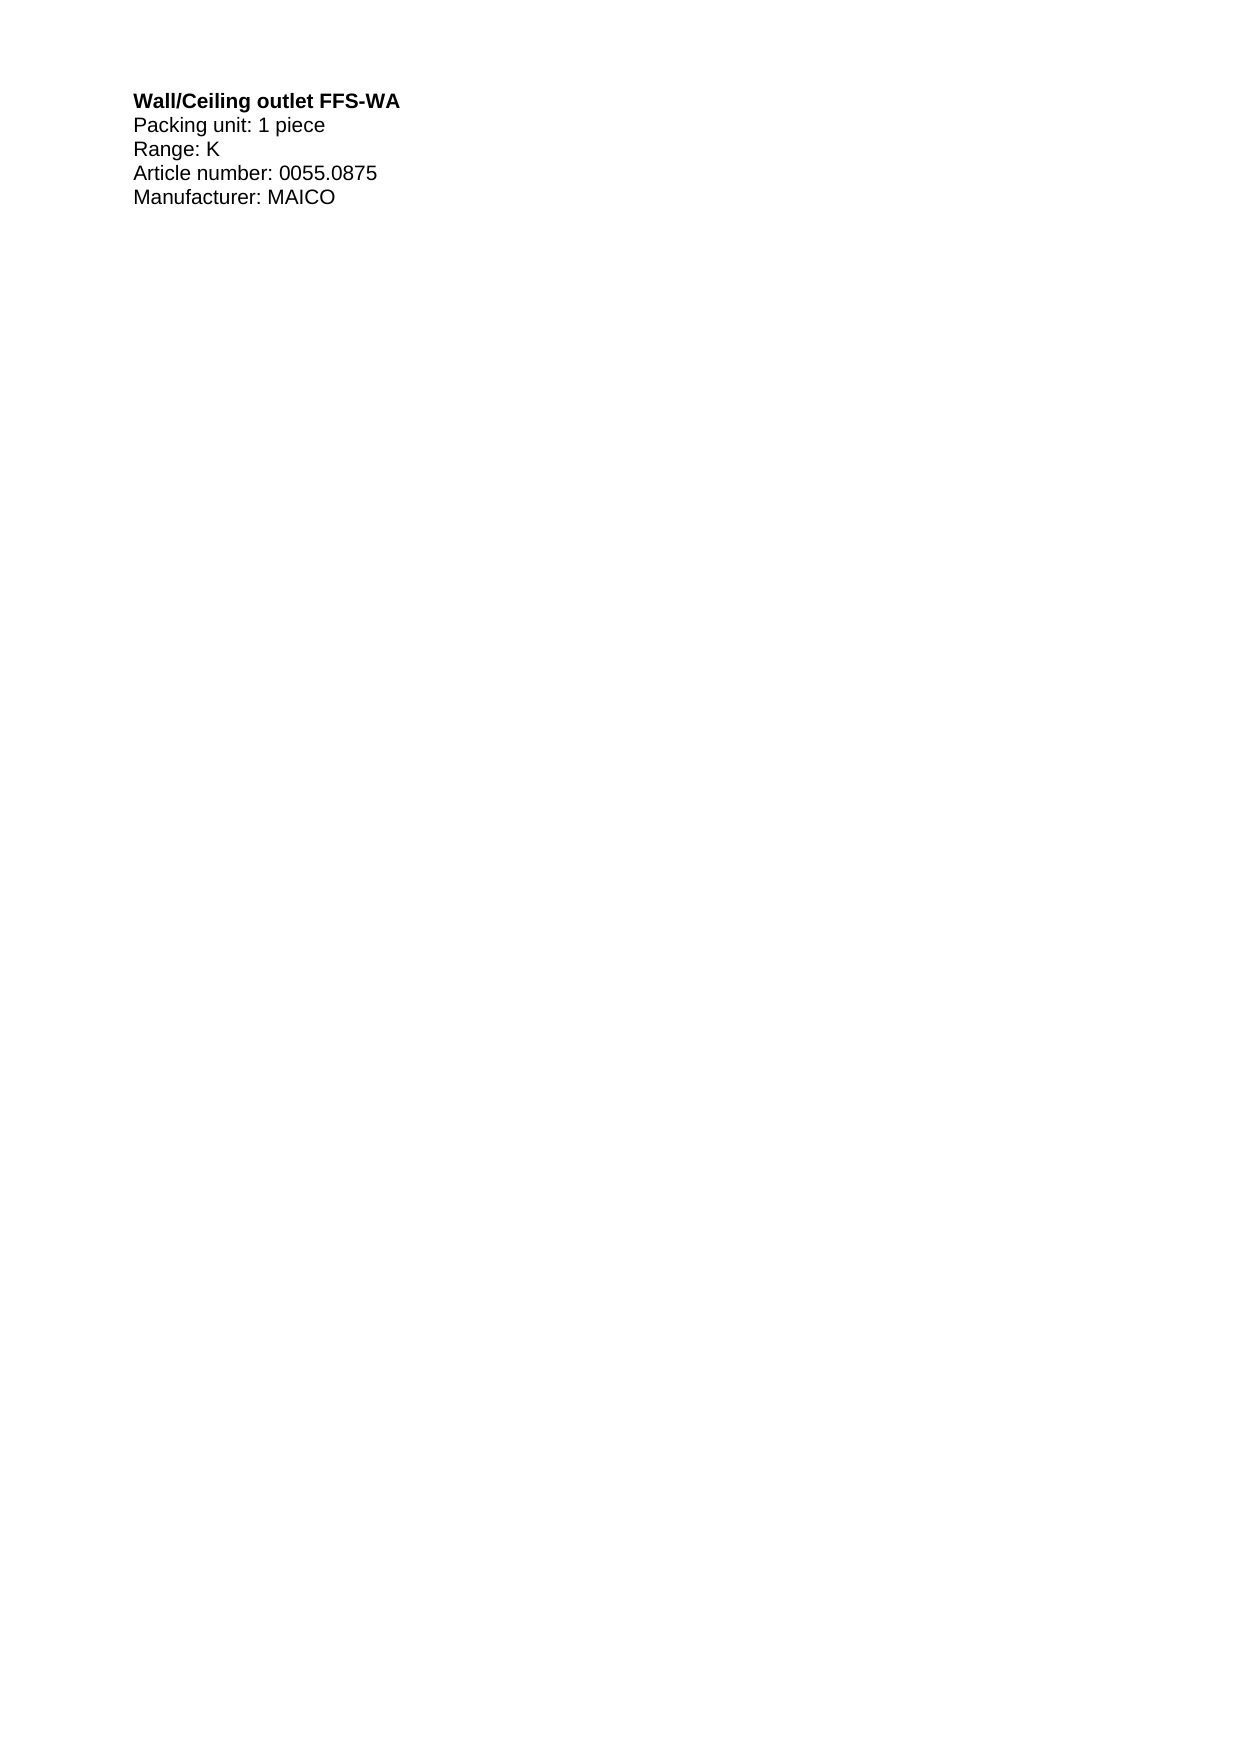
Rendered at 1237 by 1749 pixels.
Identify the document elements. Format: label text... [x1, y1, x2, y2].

text Wall/Ceiling outlet FFS-WAPacking unit: 1 pieceRange: K Article number: 0055.0875Manufacturer: MAICO [133, 89, 1148, 208]
